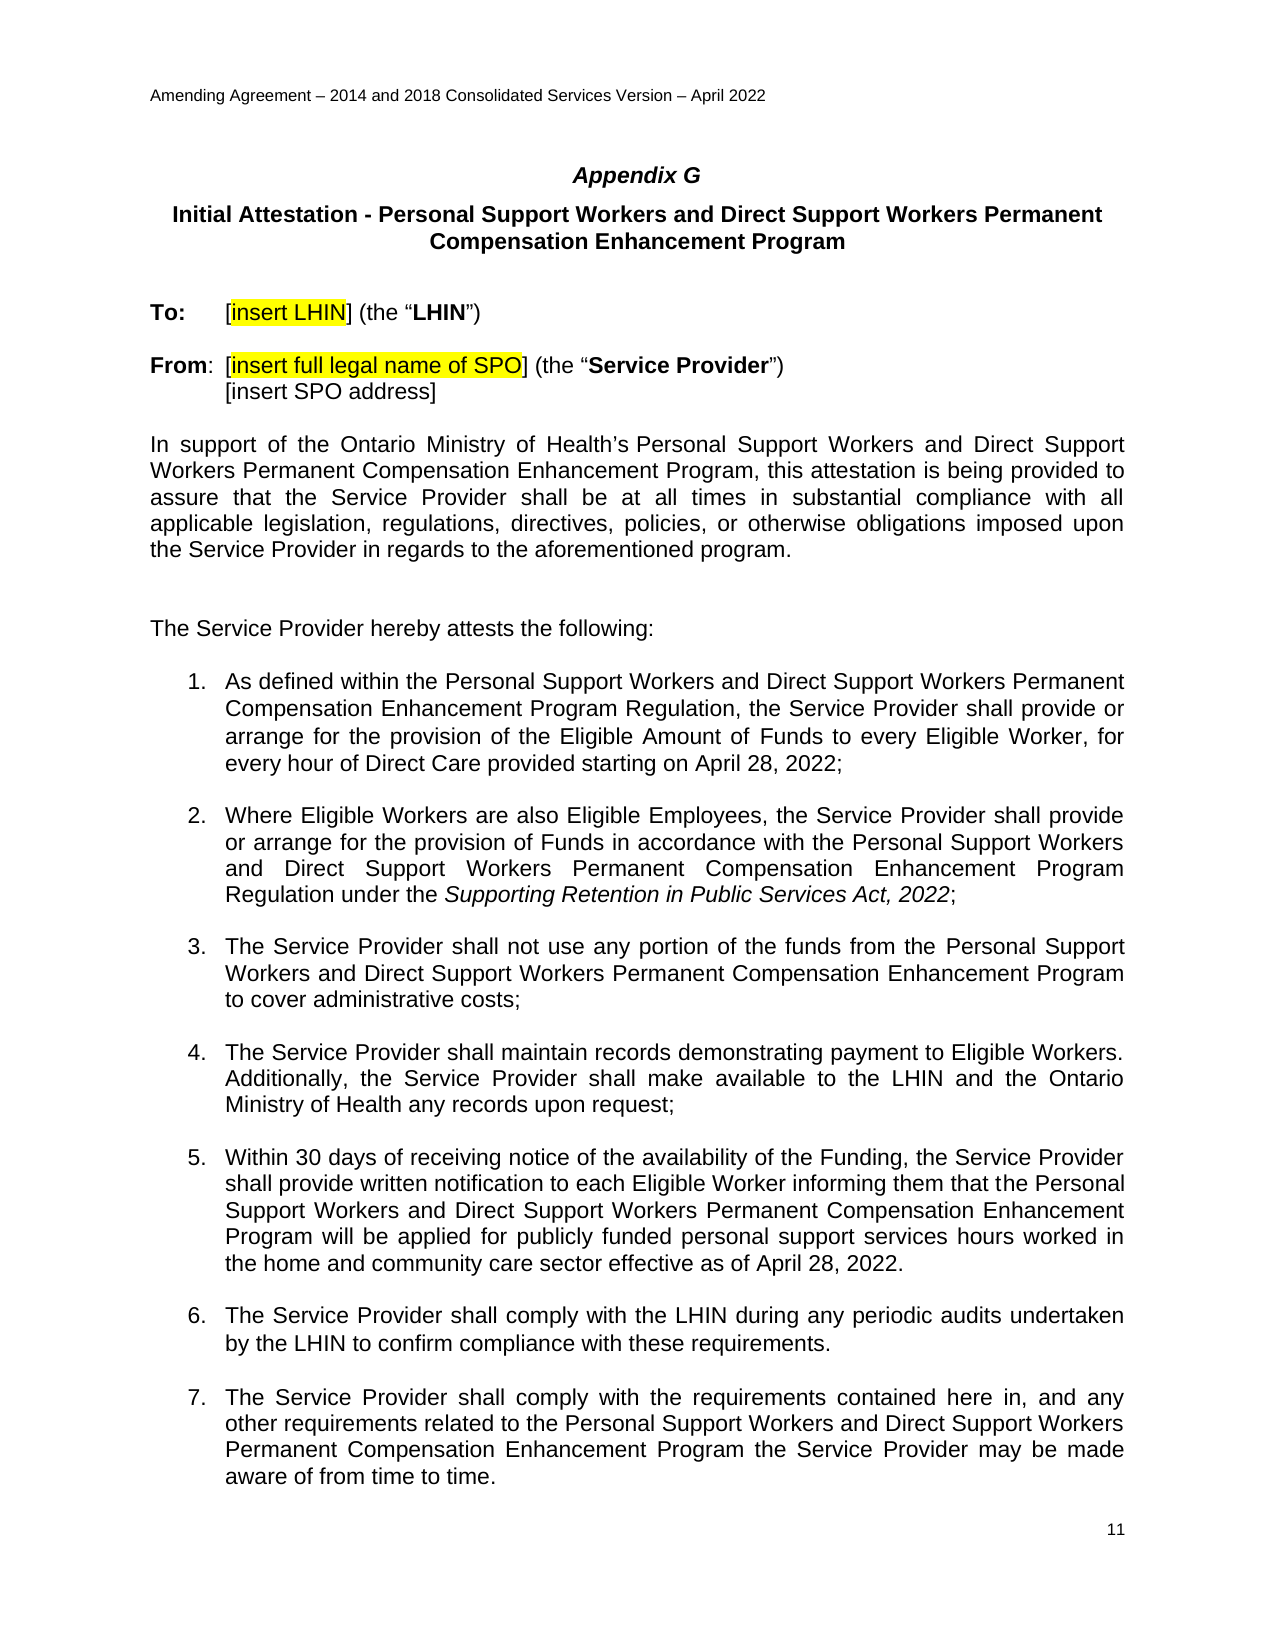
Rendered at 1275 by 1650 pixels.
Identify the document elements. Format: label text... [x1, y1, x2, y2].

text Appendix G [150, 162, 1125, 189]
text In support of the Ontario Ministry of Health’s Personal Support Workers and Direct Support Workers Permanent Compensation Enhancement Program, this attestation is being provided to assure that the Service Provider shall be at all times in substantial compliance with all applicable legislation, regulations, directives, policies, or otherwise obligations imposed upon the Service Provider in regards to the aforementioned program. [150, 431, 1125, 563]
list As defined within the Personal Support Workers and Direct Support Workers Permanent Compensation Enhancement Program Regulation, the Service Provider shall provide or arrange for the provision of the Eligible Amount of Funds to every Eligible Worker, for every hour of Direct Care provided starting on April 28, 2022; [187, 668, 1125, 776]
list Where Eligible Workers are also Eligible Employees, the Service Provider shall provide or arrange for the provision of Funds in accordance with the Personal Support Workers and Direct Support Workers Permanent Compensation Enhancement Program Regulation under the Supporting Retention in Public Services Act, 2022; [187, 802, 1125, 908]
text [insert SPO address] [150, 378, 1125, 404]
list The Service Provider shall comply with the LHIN during any periodic audits undertaken by the LHIN to confirm compliance with these requirements. [187, 1302, 1125, 1357]
list Within 30 days of receiving notice of the availability of the Funding, the Service Provider shall provide written notification to each Eligible Worker informing them that the Personal Support Workers and Direct Support Workers Permanent Compensation Enhancement Program will be applied for publicly funded personal support services hours worked in the home and community care sector effective as of April 28, 2022. [187, 1144, 1125, 1276]
text Initial Attestation - Personal Support Workers and Direct Support Workers Permanent Compensation Enhancement Program [150, 201, 1125, 254]
text The Service Provider hereby attests the following: [150, 615, 1125, 642]
list The Service Provider shall maintain records demonstrating payment to Eligible Workers. Additionally, the Service Provider shall make available to the LHIN and the Ontario Ministry of Health any records upon request; [187, 1039, 1125, 1118]
text From: [insert full legal name of SPO] (the “Service Provider”) [522, 352, 1125, 378]
list The Service Provider shall not use any portion of the funds from the Personal Support Workers and Direct Support Workers Permanent Compensation Enhancement Program to cover administrative costs; [187, 933, 1125, 1012]
text To: [insert LHIN] (the “LHIN”) [150, 299, 231, 326]
text To: [insert LHIN] (the “LHIN”) [346, 299, 1125, 326]
list The Service Provider shall comply with the requirements contained here in, and any other requirements related to the Personal Support Workers and Direct Support Workers Permanent Compensation Enhancement Program the Service Provider may be made aware of from time to time. [187, 1384, 1125, 1489]
